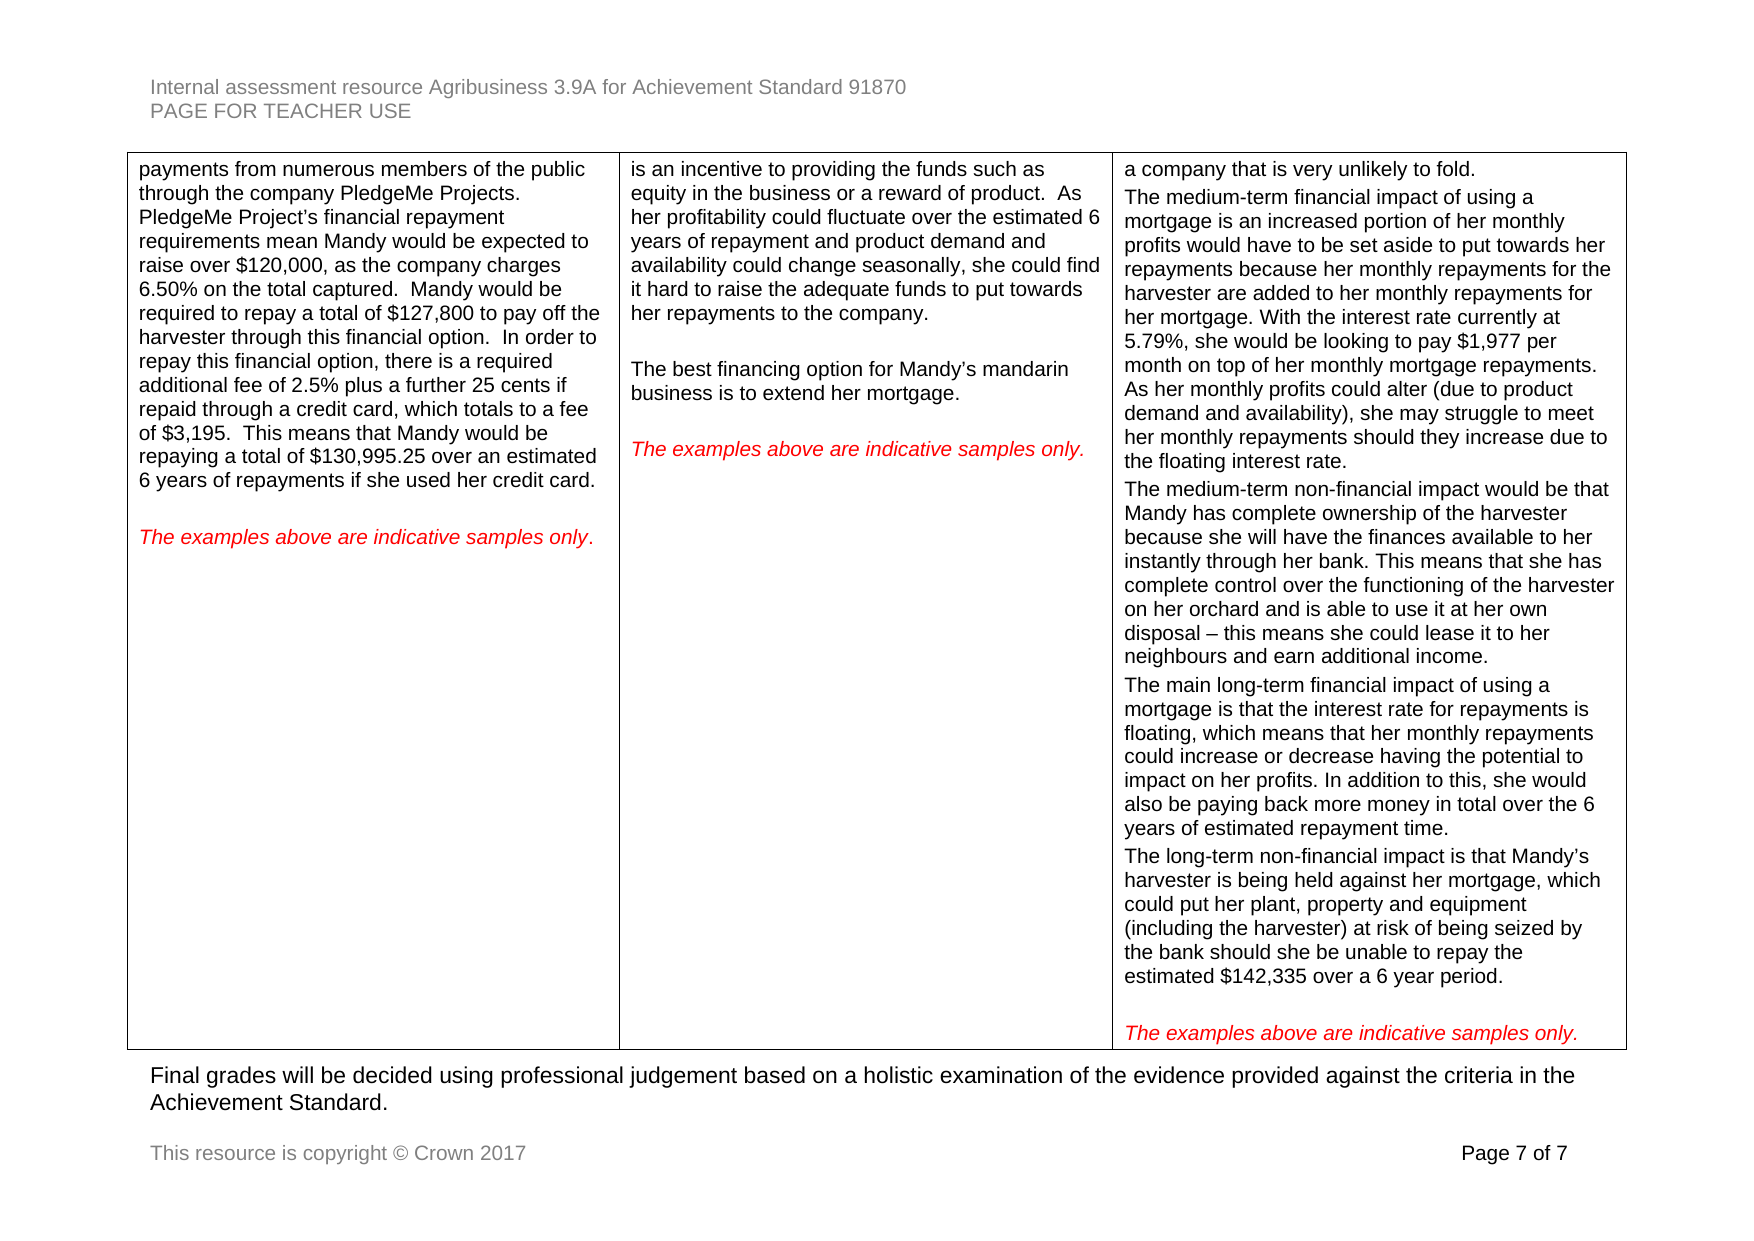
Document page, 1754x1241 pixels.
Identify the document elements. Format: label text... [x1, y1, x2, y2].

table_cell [620, 153, 1112, 1048]
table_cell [128, 153, 619, 1048]
text Final grades will be decided using professional judgement based on a holistic examination of the evidence provided against the criteria in the Achievement Standard. [150, 1062, 1604, 1115]
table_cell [1113, 153, 1626, 1048]
